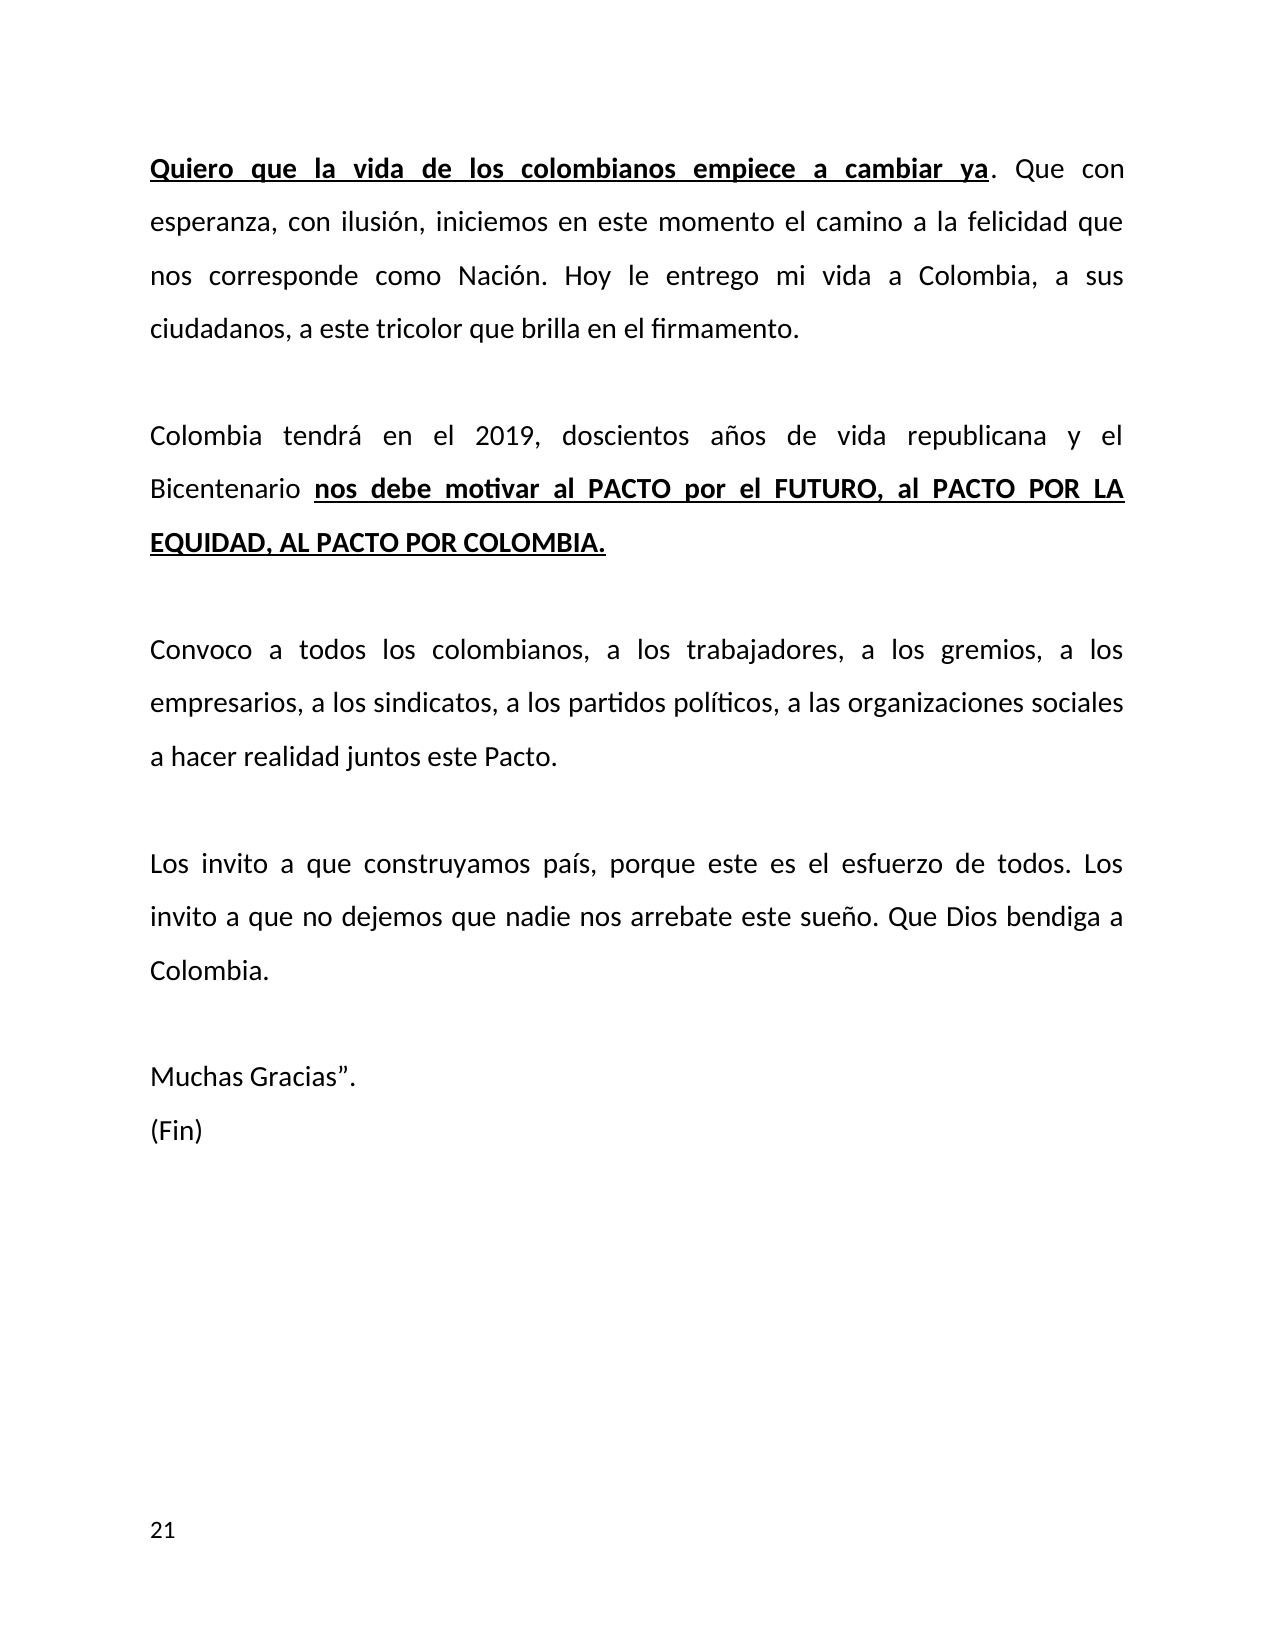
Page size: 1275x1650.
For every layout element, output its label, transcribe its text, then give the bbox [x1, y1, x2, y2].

text Los invito a que construyamos país, porque este es el esfuerzo de todos. Los invito a que no dejemos que nadie nos arrebate este sueño. Que Dios bendiga a Colombia. [150, 845, 1125, 987]
text Muchas Gracias”. [150, 1058, 1125, 1094]
text Convoco a todos los colombianos, a los trabajadores, a los gremios, a los empresarios, a los sindicatos, a los partidos políticos, a las organizaciones sociales a hacer realidad juntos este Pacto. [150, 631, 1125, 773]
text Quiero que la vida de los colombianos empiece a cambiar ya. Que con esperanza, con ilusión, iniciemos en este momento el camino a la felicidad que nos corresponde como Nación. Hoy le entrego mi vida a Colombia, a sus ciudadanos, a este tricolor que brilla en el firmamento. [150, 150, 1125, 346]
text (Fin) [150, 1112, 1125, 1147]
text Colombia tendrá en el 2019, doscientos años de vida republicana y el Bicentenario nos debe motivar al PACTO por el FUTURO, al PACTO POR LA EQUIDAD, AL PACTO POR COLOMBIA. [150, 417, 1125, 560]
